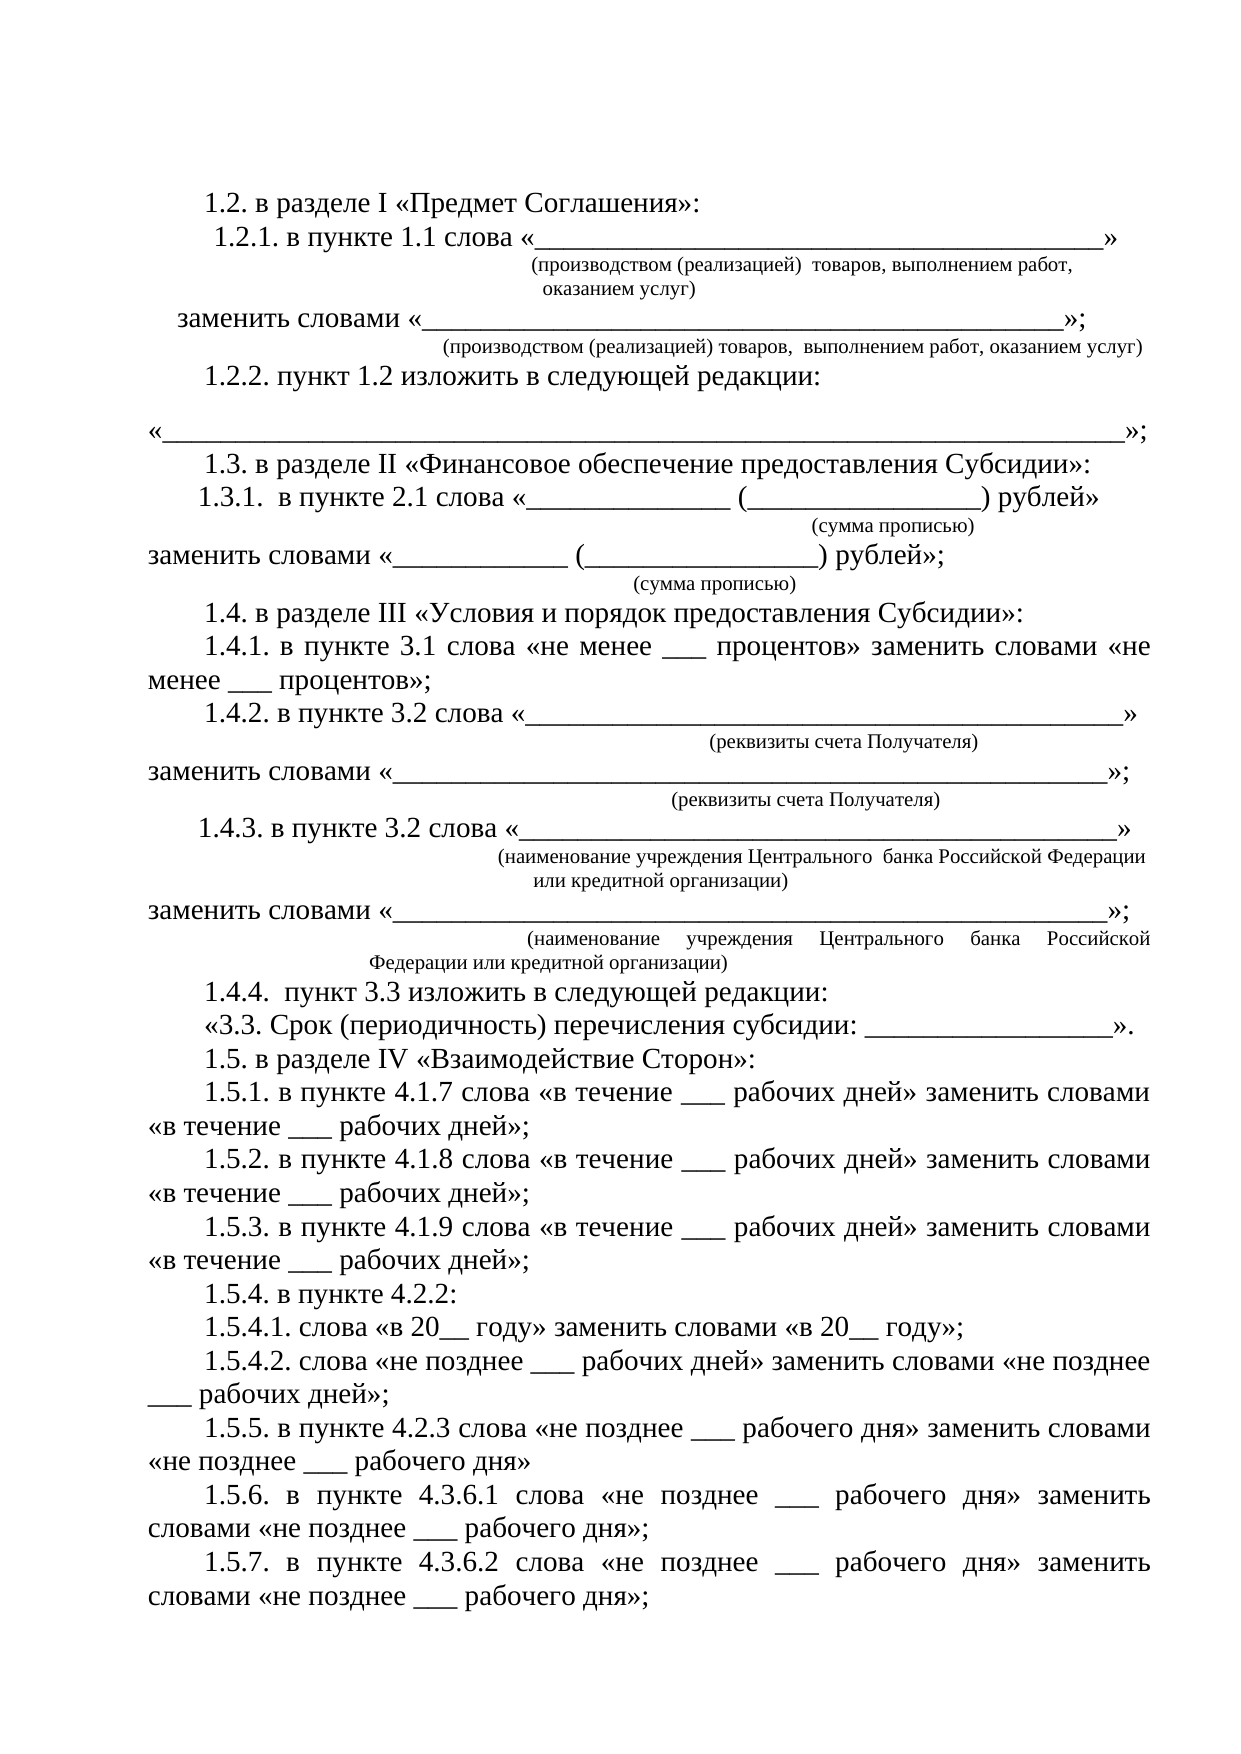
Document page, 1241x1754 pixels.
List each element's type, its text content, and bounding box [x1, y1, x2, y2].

text оказанием услуг) [148, 276, 1152, 300]
text 1.2. в разделе I «Предмет Соглашения»: [148, 185, 1152, 219]
text 1.3. в разделе II «Финансовое обеспечение предоставления Субсидии»: [148, 446, 1152, 479]
text 1.4.2. в пункте 3.2 слова «_________________________________________» [148, 695, 1152, 729]
text 1.4.4. пункт 3.3 изложить в следующей редакции: [148, 974, 1152, 1007]
text 1.5.3. в пункте 4.1.9 слова «в течение ___ рабочих дней» заменить словами «в течение ___ рабочих дней»; [148, 1209, 1152, 1276]
text 1.2.2. пункт 1.2 изложить в следующей редакции: [148, 358, 1152, 392]
text 1.5.1. в пункте 4.1.7 слова «в течение ___ рабочих дней» заменить словами «в течение ___ рабочих дней»; [148, 1074, 1152, 1142]
text 1.4.3. в пункте 3.2 слова «_________________________________________» [148, 811, 1152, 844]
text заменить словами «_________________________________________________»; [148, 753, 1152, 786]
text 1.5. в разделе IV «Взаимодействие Сторон»: [148, 1041, 1152, 1074]
text (сумма прописью) [148, 513, 1152, 537]
text 1.5.2. в пункте 4.1.8 слова «в течение ___ рабочих дней» заменить словами «в течение ___ рабочих дней»; [148, 1142, 1152, 1209]
text заменить словами «____________________________________________»; [148, 300, 1152, 334]
text (производством (реализацией) товаров, выполнением работ, [148, 252, 1152, 276]
text (сумма прописью) [148, 571, 1152, 595]
text 1.3.1. в пункте 2.1 слова «______________ (________________) рублей» [148, 479, 1152, 513]
text (реквизиты счета Получателя) [148, 729, 1152, 753]
text 1.2.1. в пункте 1.1 слова «_______________________________________» [148, 219, 1152, 252]
text или кредитной организации) [148, 868, 1152, 892]
text 1.5.7. в пункте 4.3.6.2 слова «не позднее ___ рабочего дня» заменить словами «не позднее ___ рабочего дня»; [148, 1544, 1152, 1611]
text 1.5.4. в пункте 4.2.2: [148, 1276, 1152, 1309]
text 1.5.4.1. слова «в 20__ году» заменить словами «в 20__ году»; [148, 1309, 1152, 1343]
text 1.5.6. в пункте 4.3.6.1 слова «не позднее ___ рабочего дня» заменить словами «не позднее ___ рабочего дня»; [148, 1477, 1152, 1544]
text (реквизиты счета Получателя) [369, 786, 1152, 811]
text «3.3. Срок (периодичность) перечисления субсидии: _________________». [148, 1007, 1152, 1041]
text «__________________________________________________________________»; [148, 412, 1152, 446]
text 1.4. в разделе III «Условия и порядок предоставления Субсидии»: [148, 595, 1152, 628]
text (наименование учреждения Центрального банка Российской Федерации или кредитной организации) [369, 926, 1152, 974]
text 1.4.1. в пункте 3.1 слова «не менее ___ процентов» заменить словами «не менее ___ процентов»; [148, 628, 1152, 695]
text 1.5.5. в пункте 4.2.3 слова «не позднее ___ рабочего дня» заменить словами «не позднее ___ рабочего дня» [148, 1410, 1152, 1477]
text (производством (реализацией) товаров, выполнением работ, оказанием услуг) [148, 334, 1152, 358]
text (наименование учреждения Центрального банка Российской Федерации [148, 844, 1152, 868]
text заменить словами «_________________________________________________»; [148, 892, 1152, 926]
text заменить словами «____________ (________________) рублей»; [148, 537, 1152, 571]
text 1.5.4.2. слова «не позднее ___ рабочих дней» заменить словами «не позднее ___ рабочих дней»; [148, 1343, 1152, 1410]
